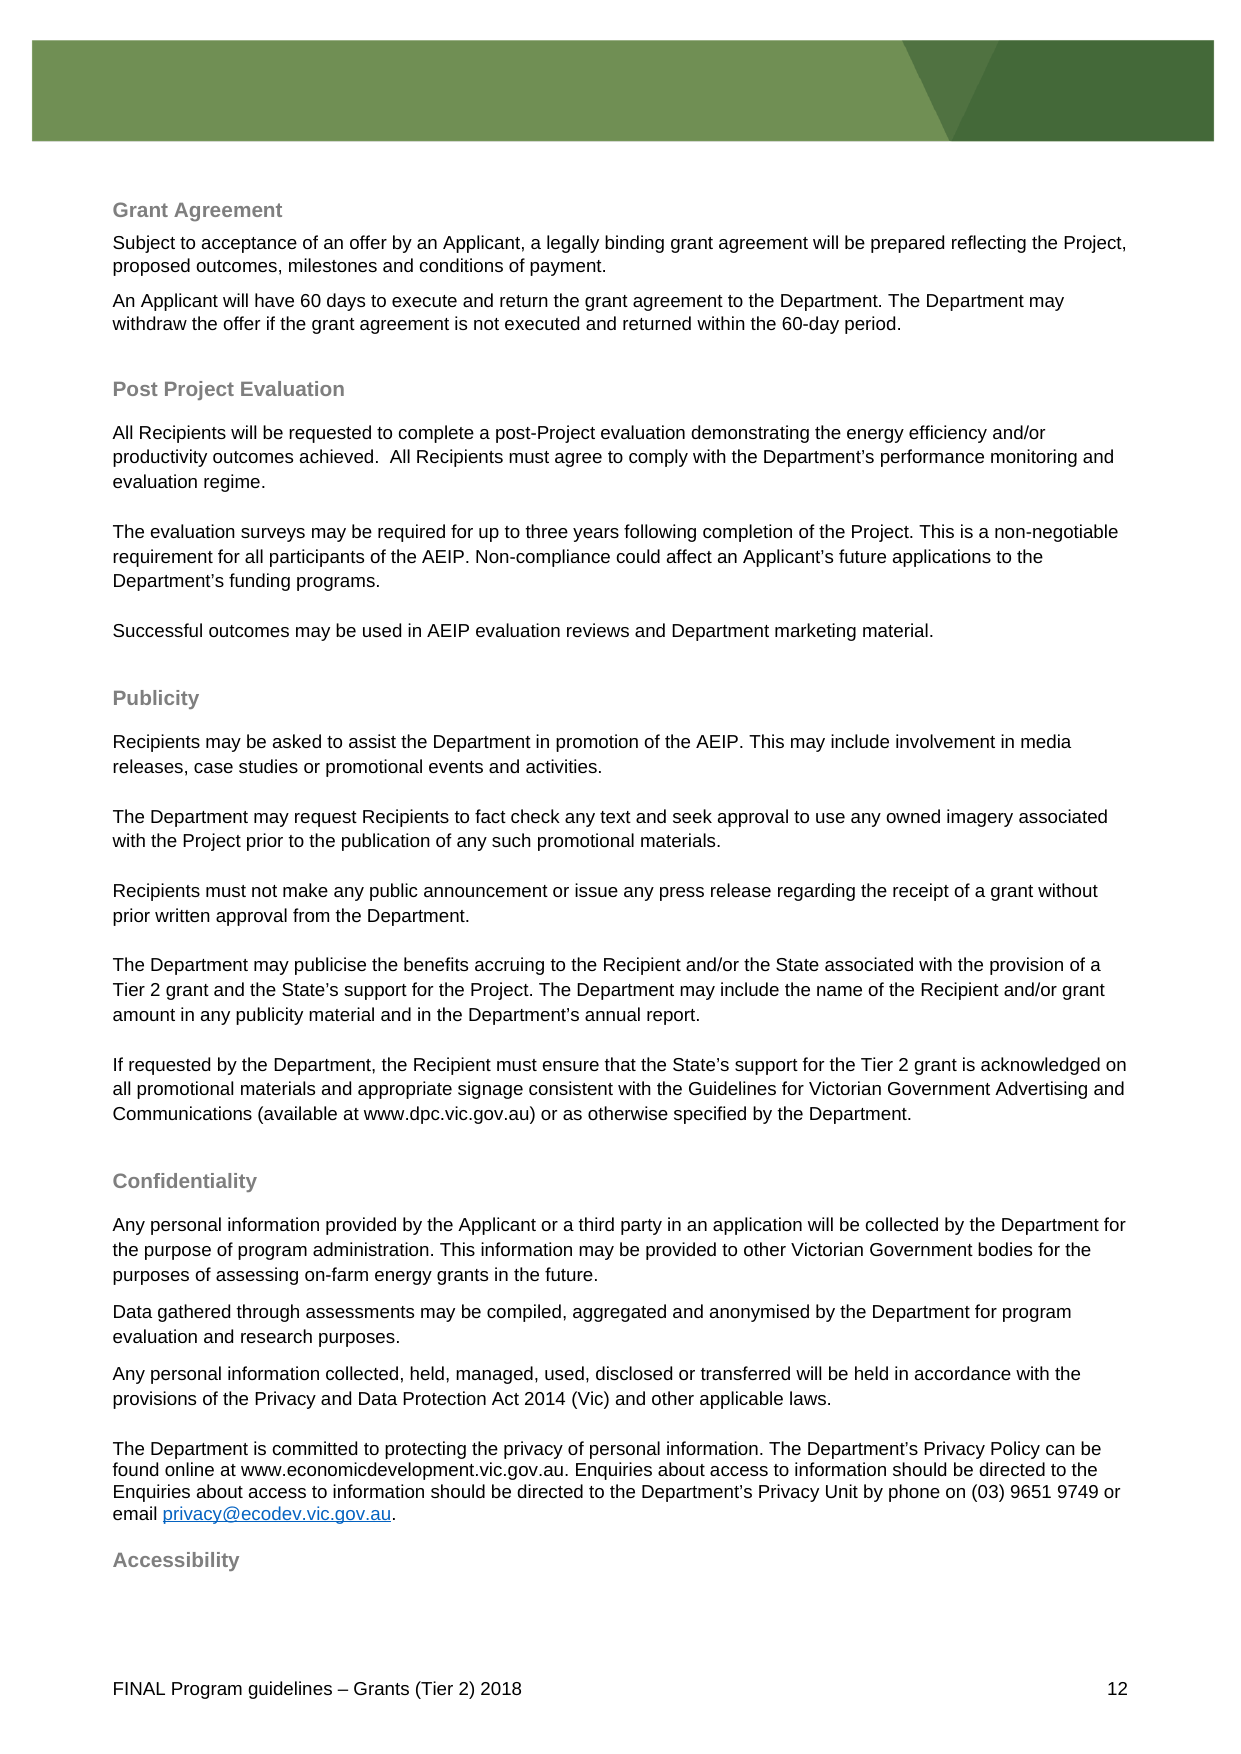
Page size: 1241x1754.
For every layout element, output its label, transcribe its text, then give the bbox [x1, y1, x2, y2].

text Successful outcomes may be used in AEIP evaluation reviews and Department marketing material. [112, 620, 1128, 641]
text Publicity [112, 686, 1128, 710]
text Any personal information collected, held, managed, used, disclosed or transferred will be held in accordance with the provisions of the Privacy and Data Protection Act 2014 (Vic) and other applicable laws. [112, 1363, 1128, 1409]
text Data gathered through assessments may be compiled, aggregated and anonymised by the Department for program evaluation and research purposes. [112, 1301, 1128, 1347]
text Confidentiality [112, 1169, 1128, 1193]
text The Department may publicise the benefits accruing to the Recipient and/or the State associated with the provision of a Tier 2 grant and the State’s support for the Project. The Department may include the name of the Recipient and/or grant amount in any publicity material and in the Department’s annual report. [112, 954, 1128, 1025]
text An Applicant will have 60 days to execute and return the grant agreement to the Department. The Department may withdraw the offer if the grant agreement is not executed and returned within the 60-day period. [112, 289, 1128, 335]
text Grant Agreement [112, 199, 1128, 222]
text The Department may request Recipients to fact check any text and seek approval to use any owned imagery associated with the Project prior to the publication of any such promotional materials. [112, 805, 1128, 852]
text Recipients must not make any public announcement or issue any press release regarding the receipt of a grant without prior written approval from the Department. [112, 880, 1128, 926]
text Any personal information provided by the Applicant or a third party in an application will be collected by the Department for the purpose of program administration. This information may be provided to other Victorian Government bodies for the purposes of assessing on-farm energy grants in the future. [112, 1214, 1128, 1285]
text Subject to acceptance of an offer by an Applicant, a legally binding grant agreement will be prepared reflecting the Project, proposed outcomes, milestones and conditions of payment. [112, 231, 1128, 277]
text Post Project Evaluation [112, 377, 1128, 401]
text Recipients may be asked to assist the Department in promotion of the AEIP. This may include involvement in media releases, case studies or promotional events and activities. [112, 731, 1128, 777]
text The Department is committed to protecting the privacy of personal information. The Department’s Privacy Policy can be found online at www.economicdevelopment.vic.gov.au. Enquiries about access to information should be directed to the Enquiries about access to information should be directed to the Department’s Privacy Unit by phone on (03) 9651 9749 or email privacy@ecodev.vic.gov.au. [112, 1438, 1128, 1524]
picture [0, 3, 1241, 155]
text If requested by the Department, the Recipient must ensure that the State’s support for the Tier 2 grant is acknowledged on all promotional materials and appropriate signage consistent with the Guidelines for Victorian Government Advertising and Communications (available at www.dpc.vic.gov.au) or as otherwise specified by the Department. [112, 1053, 1128, 1124]
text All Recipients will be requested to complete a post-Project evaluation demonstrating the energy efficiency and/or productivity outcomes achieved. All Recipients must agree to comply with the Department’s performance monitoring and evaluation regime. [112, 421, 1128, 493]
text The evaluation surveys may be required for up to three years following completion of the Project. This is a non-negotiable requirement for all participants of the AEIP. Non-compliance could affect an Applicant’s future applications to the Department’s funding programs. [112, 521, 1128, 592]
text Accessibility [112, 1549, 1128, 1572]
